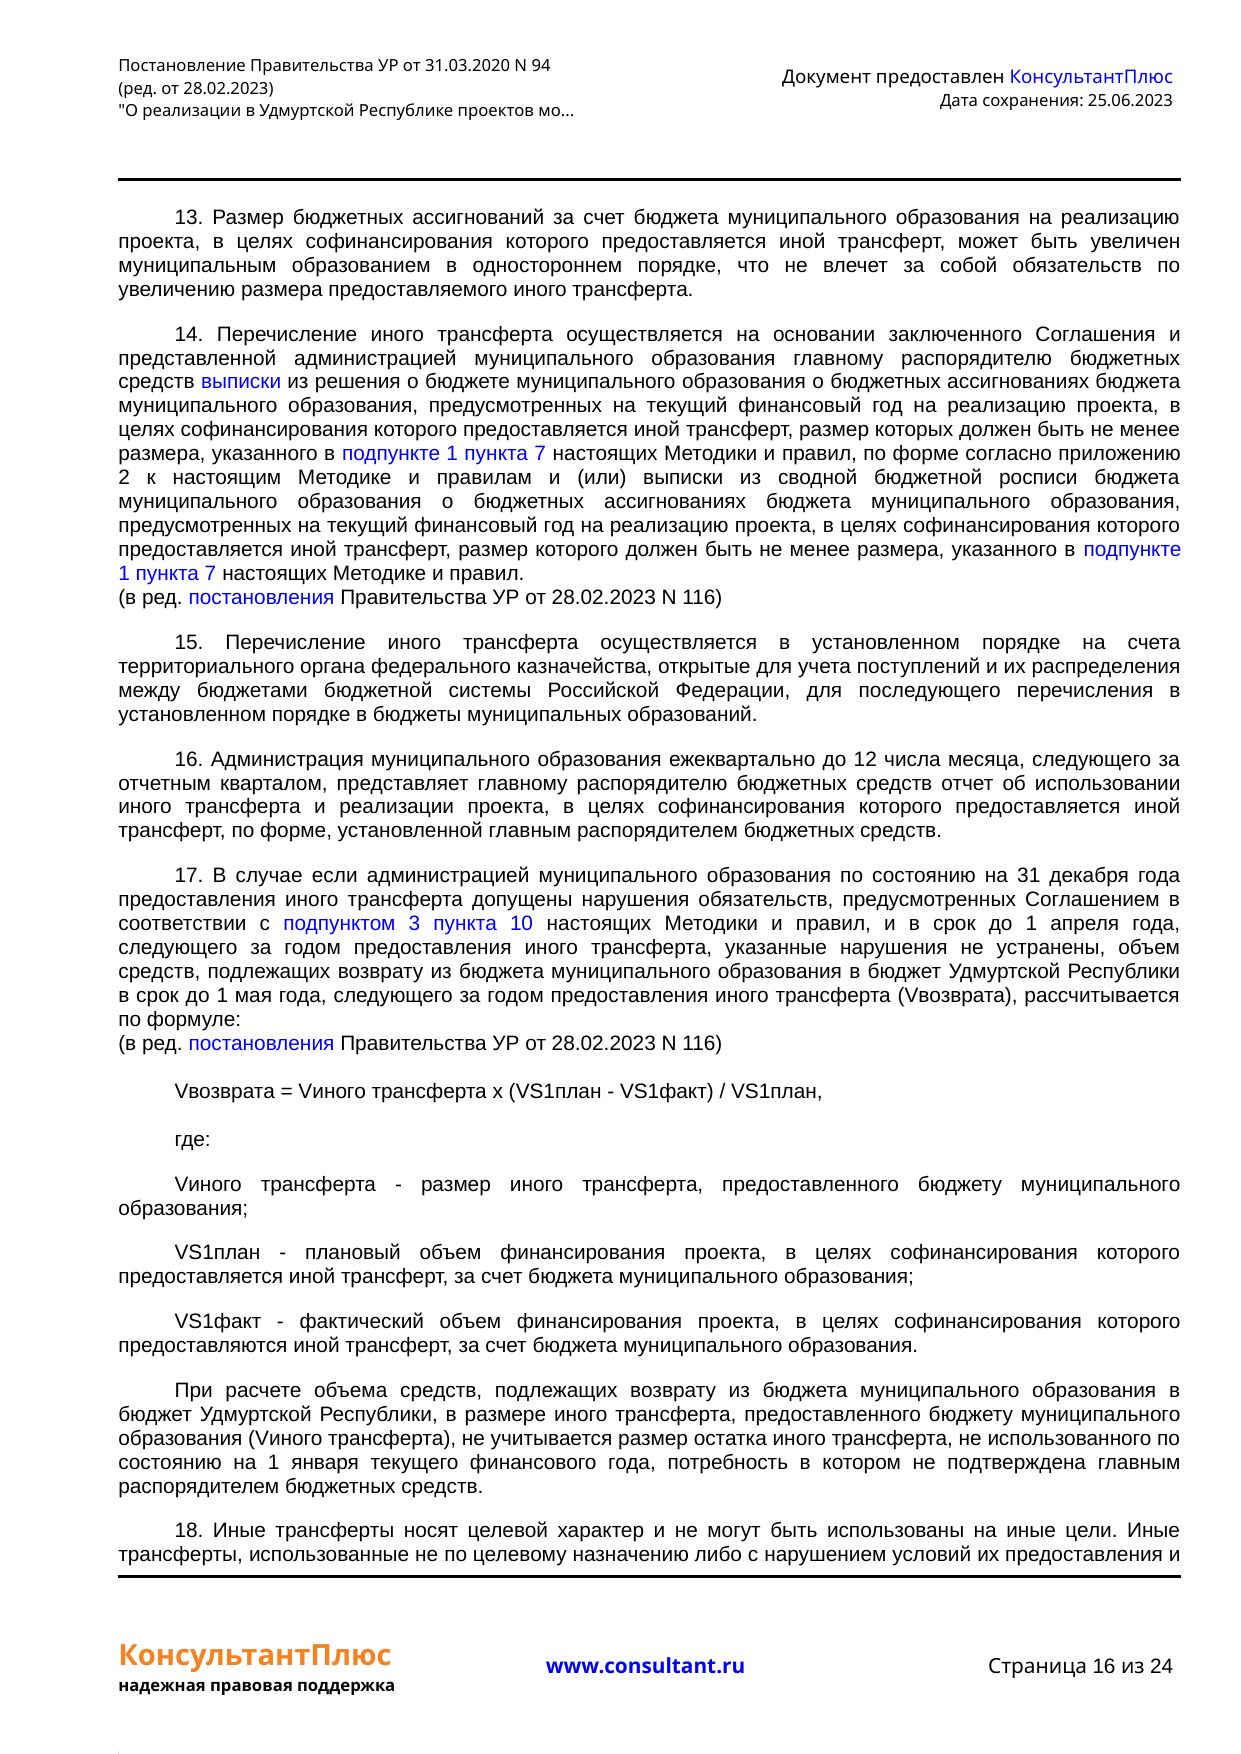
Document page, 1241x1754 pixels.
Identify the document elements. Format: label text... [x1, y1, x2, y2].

text Vиного трансферта - размер иного трансферта, предоставленного бюджету муниципального образования; [118, 1171, 1181, 1219]
text (в ред. постановления Правительства УР от 28.02.2023 N 116) [118, 585, 1181, 609]
text 17. В случае если администрацией муниципального образования по состоянию на 31 декабря года предоставления иного трансферта допущены нарушения обязательств, предусмотренных Соглашением в соответствии с подпунктом 3 пункта 10 настоящих Методики и правил, и в срок до 1 апреля года, следующего за годом предоставления иного трансферта, указанные нарушения не устранены, объем средств, подлежащих возврату из бюджета муниципального образования в бюджет Удмуртской Республики в срок до 1 мая года, следующего за годом предоставления иного трансферта (Vвозврата), рассчитывается по формуле: [118, 863, 1181, 1031]
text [118, 1518, 1181, 1566]
text VS1план - плановый объем финансирования проекта, в целях софинансирования которого предоставляется иной трансферт, за счет бюджета муниципального образования; [118, 1240, 1181, 1288]
text 14. Перечисление иного трансферта осуществляется на основании заключенного Соглашения и представленной администрацией муниципального образования главному распорядителю бюджетных средств выписки из решения о бюджете муниципального образования о бюджетных ассигнованиях бюджета муниципального образования, предусмотренных на текущий финансовый год на реализацию проекта, в целях софинансирования которого предоставляется иной трансферт, размер которых должен быть не менее размера, указанного в подпункте 1 пункта 7 настоящих Методики и правил, по форме согласно приложению 2 к настоящим Методике и правилам и (или) выписки из сводной бюджетной росписи бюджета муниципального образования о бюджетных ассигнованиях бюджета муниципального образования, предусмотренных на текущий финансовый год на реализацию проекта, в целях софинансирования которого предоставляется иной трансферт, размер которого должен быть не менее размера, указанного в подпункте 1 пункта 7 настоящих Методике и правил. [118, 321, 1181, 585]
text При расчете объема средств, подлежащих возврату из бюджета муниципального образования в бюджет Удмуртской Республики, в размере иного трансферта, предоставленного бюджету муниципального образования (Vиного трансферта), не учитывается размер остатка иного трансферта, не использованного по состоянию на 1 января текущего финансового года, потребность в котором не подтверждена главным распорядителем бюджетных средств. [118, 1378, 1181, 1497]
text VS1факт - фактический объем финансирования проекта, в целях софинансирования которого предоставляются иной трансферт, за счет бюджета муниципального образования. [118, 1309, 1181, 1357]
text 13. Размер бюджетных ассигнований за счет бюджета муниципального образования на реализацию проекта, в целях софинансирования которого предоставляется иной трансферт, может быть увеличен муниципальным образованием в одностороннем порядке, что не влечет за собой обязательств по увеличению размера предоставляемого иного трансферта. [118, 205, 1181, 301]
text 15. Перечисление иного трансферта осуществляется в установленном порядке на счета территориального органа федерального казначейства, открытые для учета поступлений и их распределения между бюджетами бюджетной системы Российской Федерации, для последующего перечисления в установленном порядке в бюджеты муниципальных образований. [118, 630, 1181, 726]
text (в ред. постановления Правительства УР от 28.02.2023 N 116) [118, 1031, 1181, 1055]
text 16. Администрация муниципального образования ежеквартально до 12 числа месяца, следующего за отчетным кварталом, представляет главному распорядителю бюджетных средств отчет об использовании иного трансферта и реализации проекта, в целях софинансирования которого предоставляется иной трансферт, по форме, установленной главным распорядителем бюджетных средств. [118, 746, 1181, 842]
text где: [118, 1127, 1181, 1151]
text Vвозврата = Vиного трансферта x (VS1план - VS1факт) / VS1план, [118, 1079, 1181, 1103]
